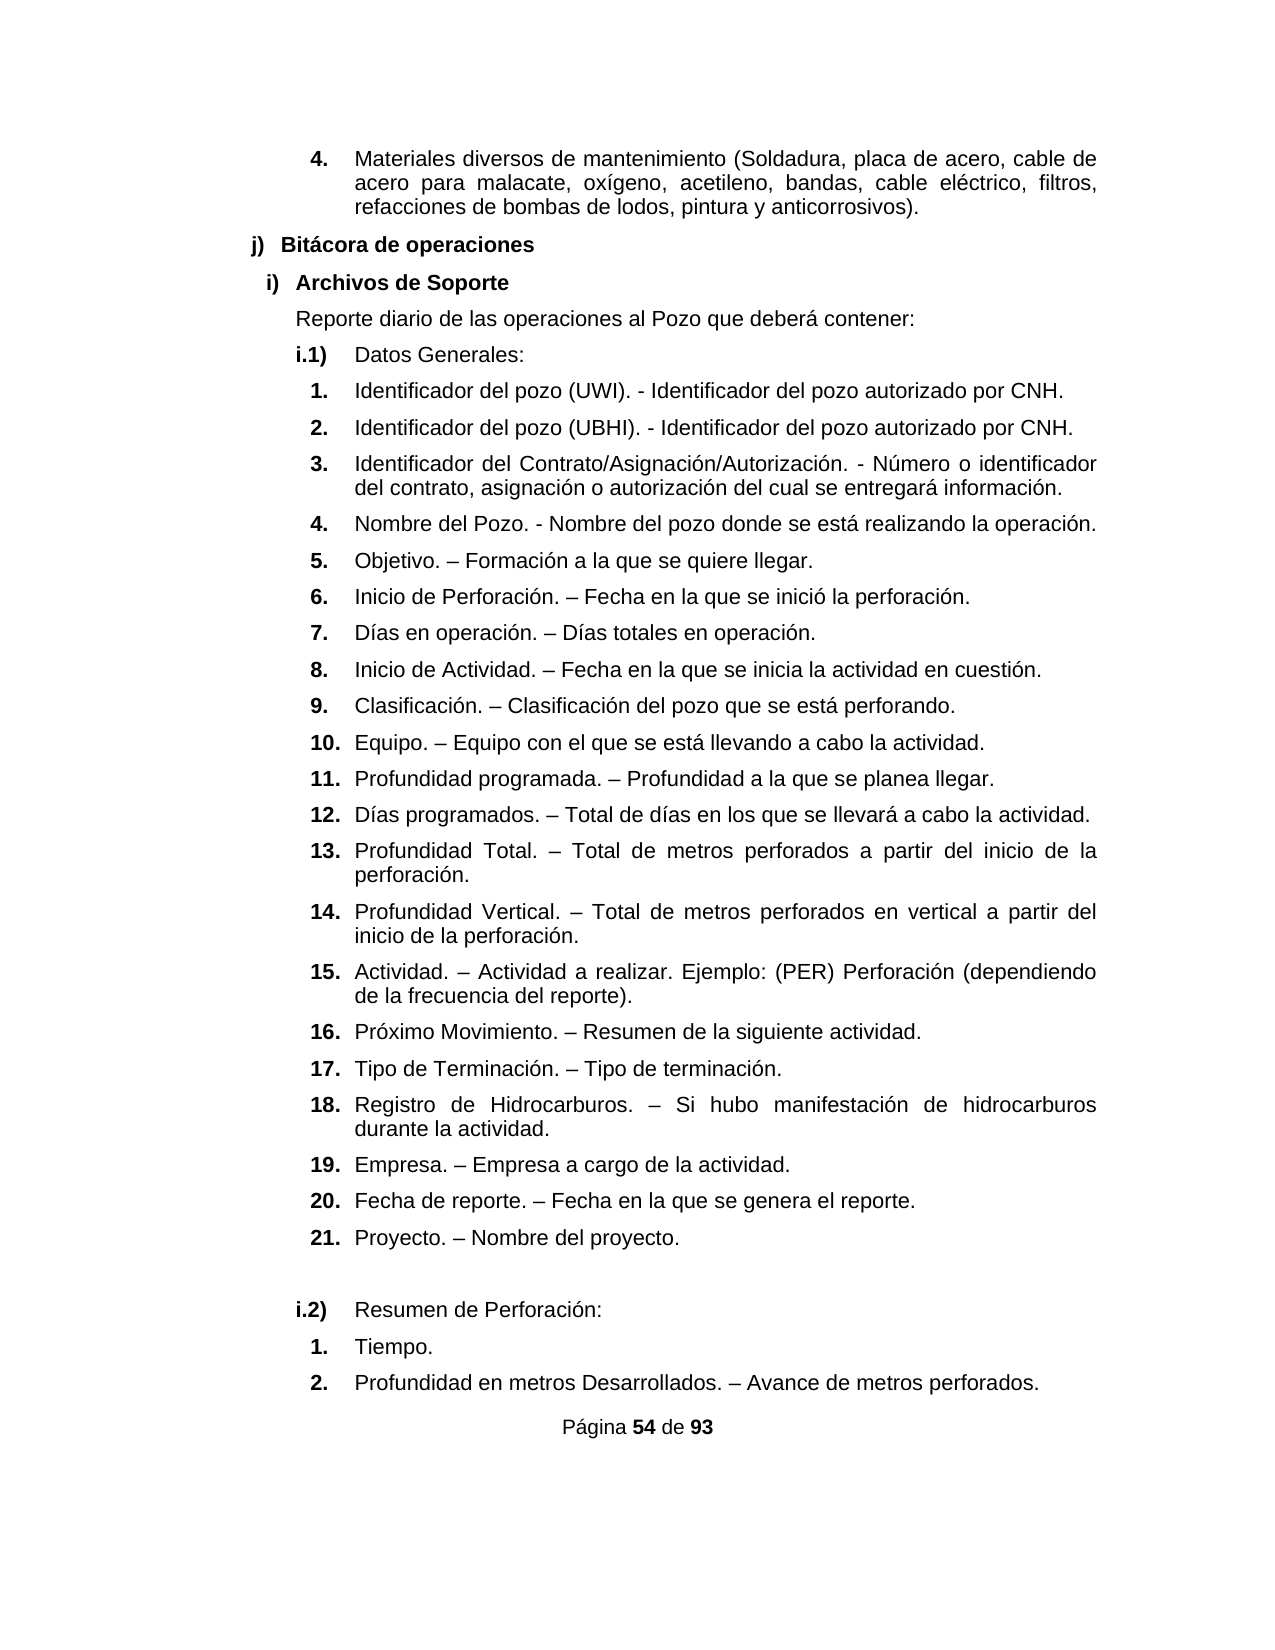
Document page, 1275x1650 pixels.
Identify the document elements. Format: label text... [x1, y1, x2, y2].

list Resumen de Perforación: [295, 1299, 1098, 1323]
list Empresa. – Empresa a cargo de la actividad. [310, 1153, 1098, 1177]
list Días programados. – Total de días en los que se llevará a cabo la actividad. [310, 803, 1098, 827]
list Actividad. – Actividad a realizar. Ejemplo: (PER) Perforación (dependiendo de la frecuencia del reporte). [310, 960, 1098, 1008]
list Archivos de Soporte [266, 269, 1098, 294]
list Profundidad programada. – Profundidad a la que se planea llegar. [310, 767, 1098, 791]
list Tipo de Terminación. – Tipo de terminación. [310, 1057, 1098, 1081]
list Tiempo. [310, 1335, 1098, 1359]
list Profundidad Total. – Total de metros perforados a partir del inicio de la perforación. [310, 840, 1098, 888]
list Nombre del Pozo. - Nombre del pozo donde se está realizando la operación. [310, 513, 1098, 537]
list Identificador del Contrato/Asignación/Autorización. - Número o identificador del contrato, asignación o autorización del cual se entregará información. [310, 452, 1098, 500]
list Fecha de reporte. – Fecha en la que se genera el reporte. [310, 1190, 1098, 1214]
list Materiales diversos de mantenimiento (Soldadura, placa de acero, cable de acero para malacate, oxígeno, acetileno, bandas, cable eléctrico, filtros, refacciones de bombas de lodos, pintura y anticorrosivos). [310, 148, 1098, 219]
list Objetivo. – Formación a la que se quiere llegar. [310, 549, 1098, 573]
list Días en operación. – Días totales en operación. [310, 622, 1098, 646]
list Equipo. – Equipo con el que se está llevando a cabo la actividad. [310, 731, 1098, 755]
list Datos Generales: [295, 343, 1098, 367]
list Inicio de Perforación. – Fecha en la que se inició la perforación. [310, 585, 1098, 609]
list Profundidad Vertical. – Total de metros perforados en vertical a partir del inicio de la perforación. [310, 900, 1098, 948]
list Inicio de Actividad. – Fecha en la que se inicia la actividad en cuestión. [310, 658, 1098, 682]
list Identificador del pozo (UBHI). - Identificador del pozo autorizado por CNH. [310, 416, 1098, 440]
list Proyecto. – Nombre del proyecto. [310, 1226, 1098, 1250]
list Próximo Movimiento. – Resumen de la siguiente actividad. [310, 1021, 1098, 1044]
text Reporte diario de las operaciones al Pozo que deberá contener: [295, 307, 1098, 331]
list Clasificación. – Clasificación del pozo que se está perforando. [310, 694, 1098, 718]
list Identificador del pozo (UWI). - Identificador del pozo autorizado por CNH. [310, 380, 1098, 404]
list Profundidad en metros Desarrollados. – Avance de metros perforados. [310, 1372, 1098, 1395]
subtitle Bitácora de operaciones [251, 232, 1098, 257]
list Registro de Hidrocarburos. – Si hubo manifestación de hidrocarburos durante la actividad. [310, 1093, 1098, 1141]
